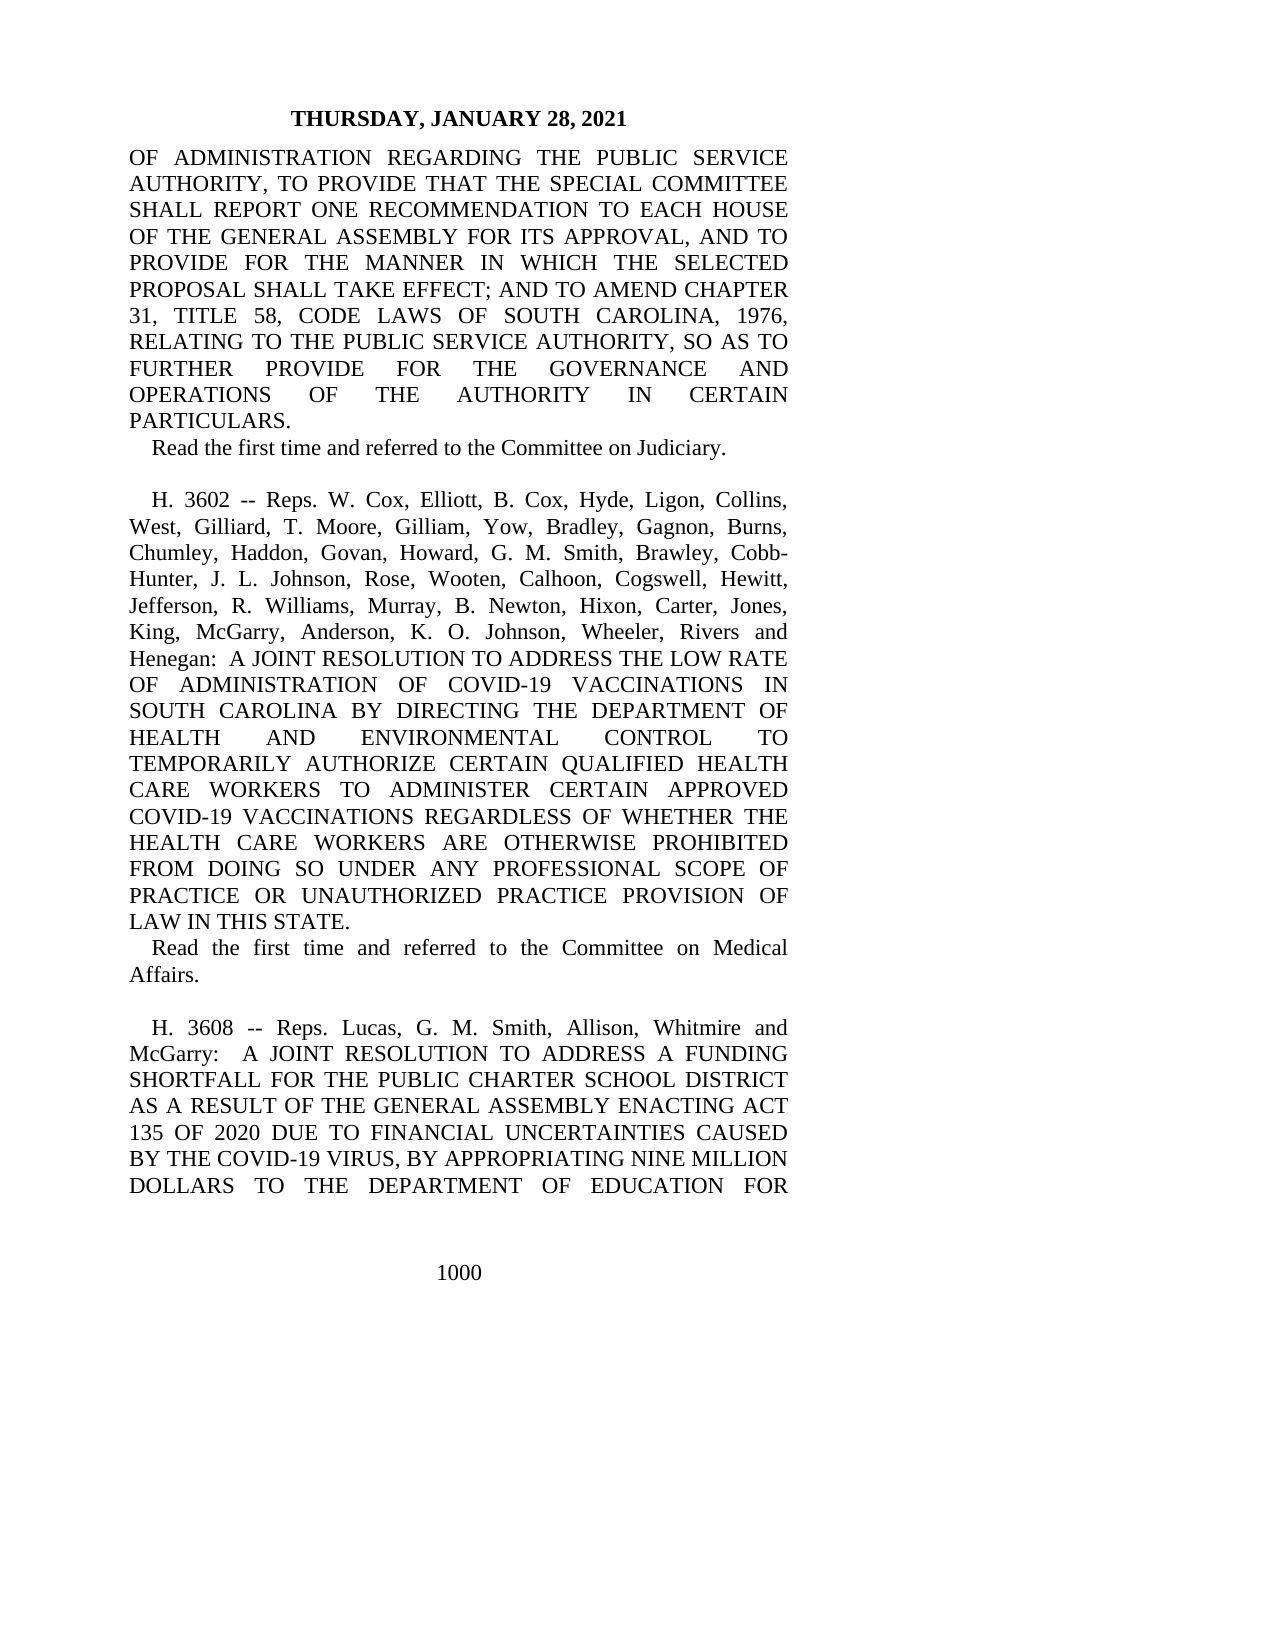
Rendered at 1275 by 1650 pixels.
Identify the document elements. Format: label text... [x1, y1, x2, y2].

text Read the first time and referred to the Committee on Judiciary. [129, 434, 789, 460]
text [129, 1013, 789, 1198]
text H. 3602 -- Reps. W. Cox, Elliott, B. Cox, Hyde, Ligon, Collins, West, Gilliard, T. Moore, Gilliam, Yow, Bradley, Gagnon, Burns, Chumley, Haddon, Govan, Howard, G. M. Smith, Brawley, Cobb-Hunter, J. L. Johnson, Rose, Wooten, Calhoon, Cogswell, Hewitt, Jefferson, R. Williams, Murray, B. Newton, Hixon, Carter, Jones, King, McGarry, Anderson, K. O. Johnson, Wheeler, Rivers and Henegan: A JOINT RESOLUTION TO ADDRESS THE LOW RATE OF ADMINISTRATION OF COVID-19 VACCINATIONS IN SOUTH CAROLINA BY DIRECTING THE DEPARTMENT OF HEALTH AND ENVIRONMENTAL CONTROL TO TEMPORARILY AUTHORIZE CERTAIN QUALIFIED HEALTH CARE WORKERS TO ADMINISTER CERTAIN APPROVED COVID-19 VACCINATIONS REGARDLESS OF WHETHER THE HEALTH CARE WORKERS ARE OTHERWISE PROHIBITED FROM DOING SO UNDER ANY PROFESSIONAL SCOPE OF PRACTICE OR UNAUTHORIZED PRACTICE PROVISION OF LAW IN THIS STATE. [129, 486, 789, 934]
text Read the first time and referred to the Committee on Medical Affairs. [129, 934, 789, 987]
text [129, 144, 789, 434]
